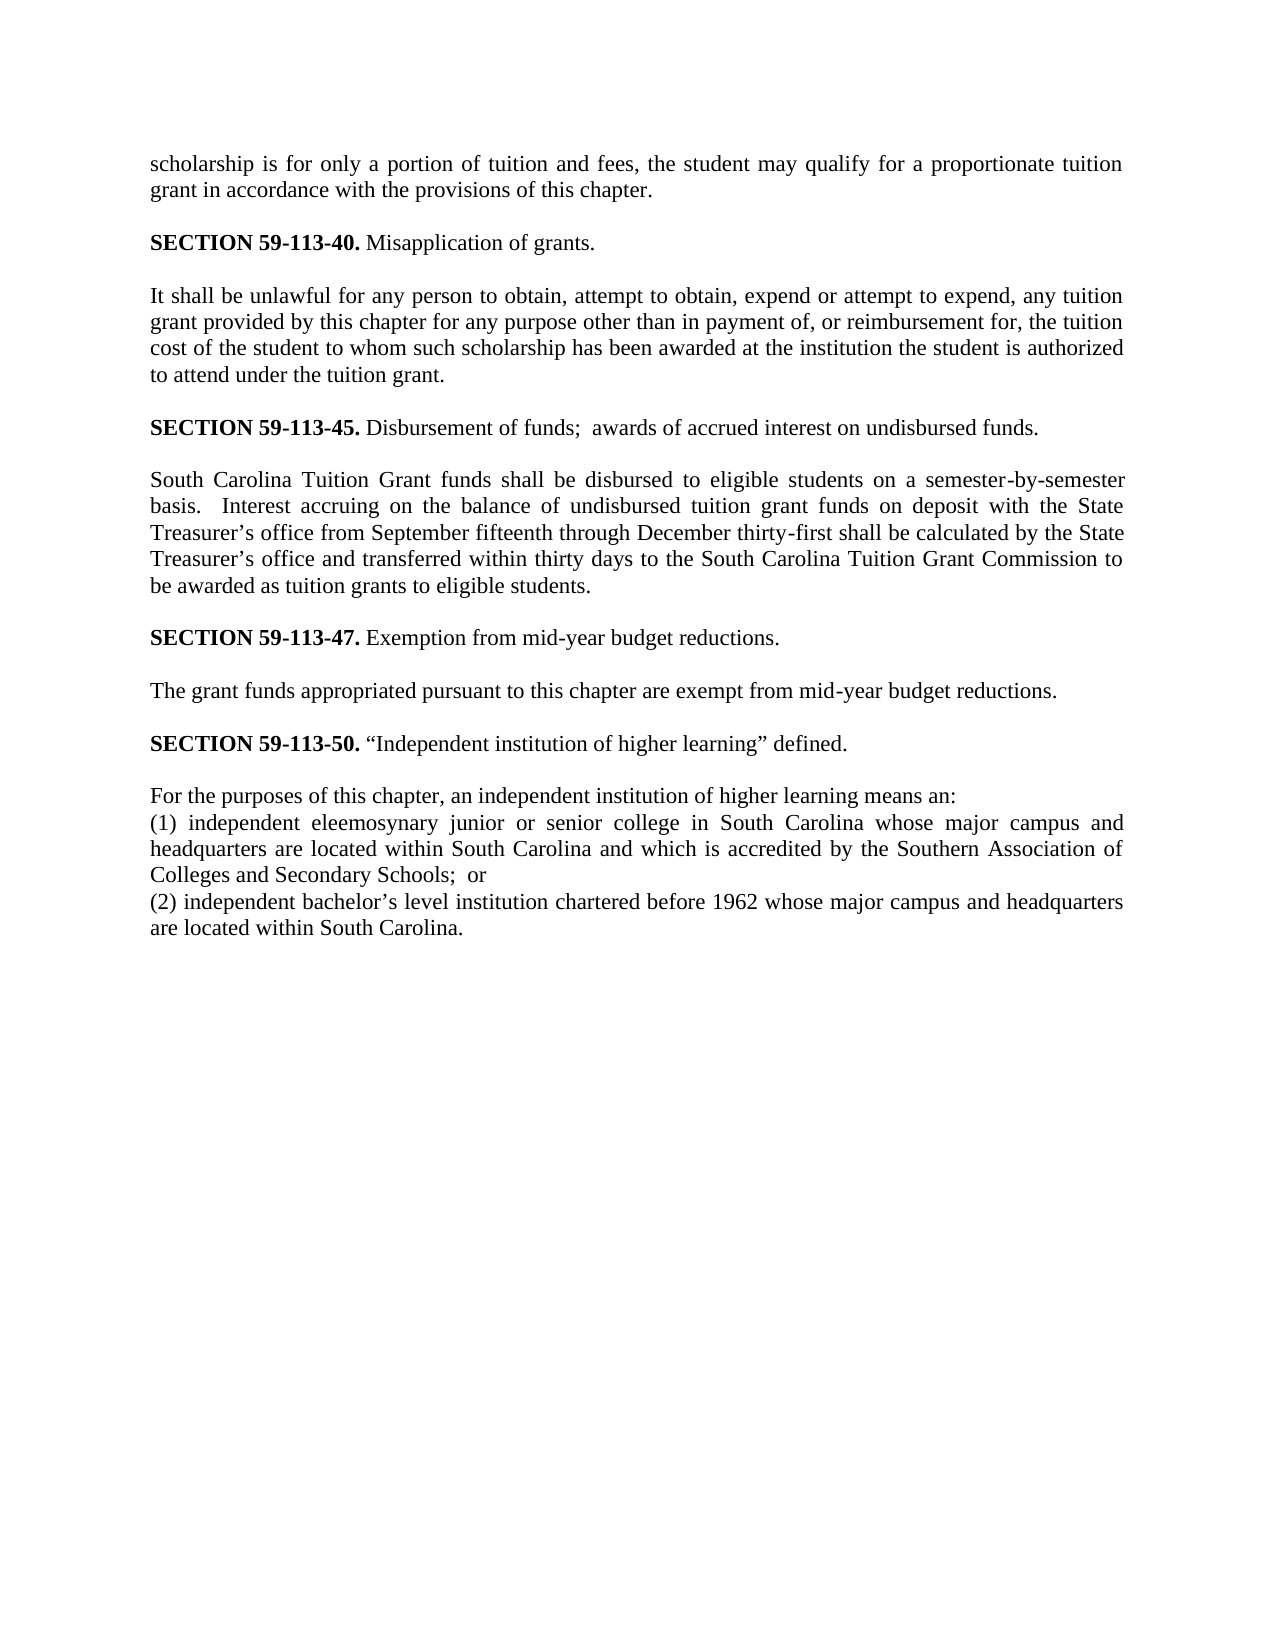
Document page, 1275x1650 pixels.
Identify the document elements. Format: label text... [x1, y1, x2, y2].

text SECTION 59-113-45. Disbursement of funds; awards of accrued interest on undisbursed funds. [150, 413, 1125, 440]
text (2) independent bachelor’s level institution chartered before 1962 whose major campus and headquarters are located within South Carolina. [150, 888, 1125, 941]
text South Carolina Tuition Grant funds shall be disbursed to eligible students on a semester-by-semester basis. Interest accruing on the balance of undisbursed tuition grant funds on deposit with the State Treasurer’s office from September fifteenth through December thirty-first shall be calculated by the State Treasurer’s office and transferred within thirty days to the South Carolina Tuition Grant Commission to be awarded as tuition grants to eligible students. [150, 466, 1125, 598]
text SECTION 59-113-47. Exemption from mid-year budget reductions. [150, 624, 1125, 651]
text It shall be unlawful for any person to obtain, attempt to obtain, expend or attempt to expend, any tuition grant provided by this chapter for any purpose other than in payment of, or reimbursement for, the tuition cost of the student to whom such scholarship has been awarded at the institution the student is authorized to attend under the tuition grant. [150, 282, 1125, 387]
text (1) independent eleemosynary junior or senior college in South Carolina whose major campus and headquarters are located within South Carolina and which is accredited by the Southern Association of Colleges and Secondary Schools; or [150, 809, 1125, 888]
text The grant funds appropriated pursuant to this chapter are exempt from mid-year budget reductions. [150, 677, 1125, 703]
text For the purposes of this chapter, an independent institution of higher learning means an: [150, 782, 1125, 809]
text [150, 150, 1125, 203]
text SECTION 59-113-50. “Independent institution of higher learning” defined. [150, 730, 1125, 756]
text SECTION 59-113-40. Misapplication of grants. [150, 229, 1125, 255]
